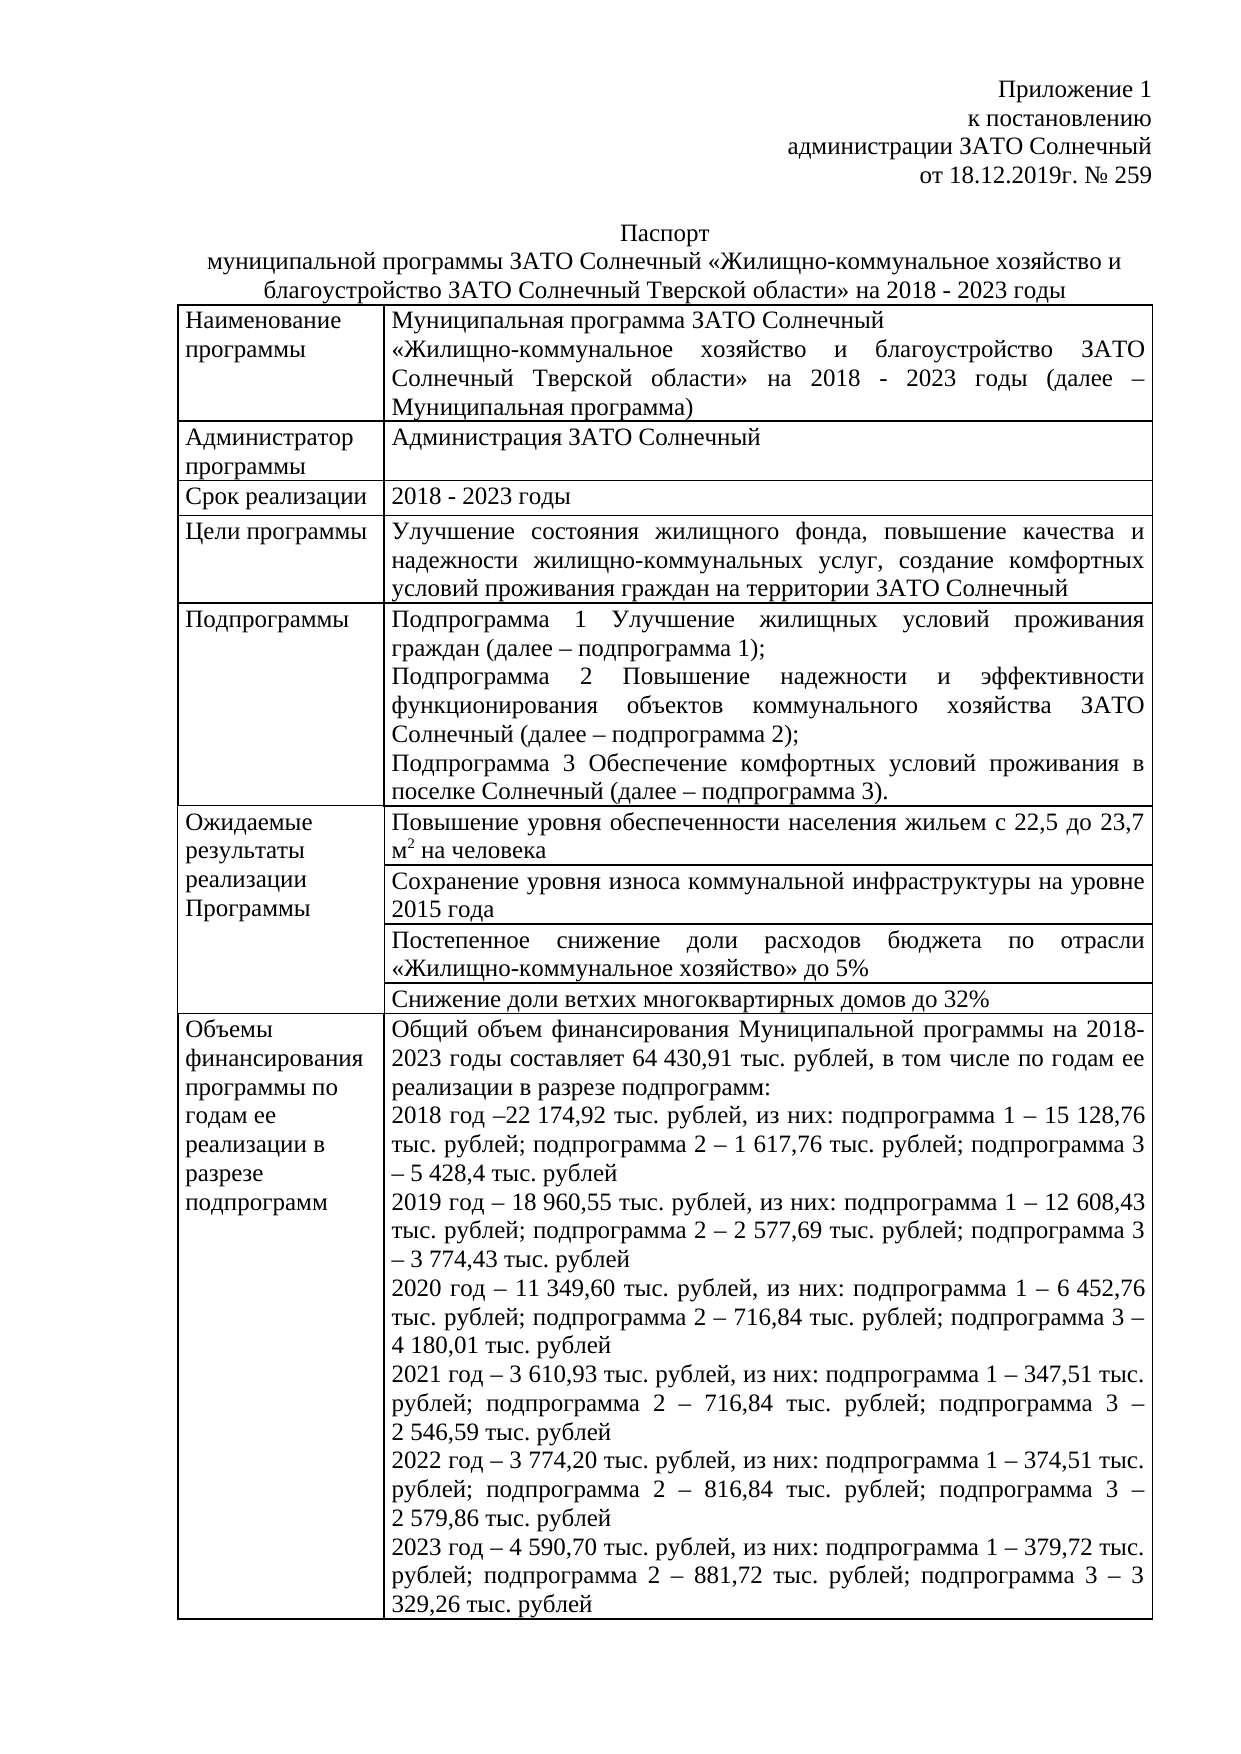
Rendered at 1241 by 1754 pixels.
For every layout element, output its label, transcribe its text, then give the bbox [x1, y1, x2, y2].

table_cell Снижение доли ветхих многоквартирных домов до 32% [385, 984, 1152, 1013]
table_cell 2018 - 2023 годы [385, 481, 1152, 514]
table_cell Администрация ЗАТО Солнечный [385, 422, 1152, 479]
text муниципальной программы ЗАТО Солнечный «Жилищно-коммунальное хозяйство и благоустройство ЗАТО Солнечный Тверской области» на 2018 - 2023 годы [177, 246, 1152, 304]
table_cell Постепенное снижение доли расходов бюджета по отрасли «Жилищно-коммунальное хозяйство» до 5% [385, 925, 1152, 982]
table_header Наименование программы [179, 306, 383, 420]
table_cell Объемы финансирования программы по годам ее реализации в разрезе подпрограмм [179, 1014, 383, 1618]
text Приложение 1 [177, 74, 1152, 103]
table_cell Повышение уровня обеспеченности населения жильем с 22,5 до 23,7 м2 на человека [385, 807, 1152, 864]
text к постановлению [177, 103, 1152, 131]
table_cell Общий объем финансирования Муниципальной программы на 2018-2023 годы составляет 64 430,91 тыс. рублей, в том числе по годам ее реализации в разрезе подпрограмм: 2018 год –22 174,92 тыс. рублей, из них: подпрограмма 1 – 15 128,76 тыс. рублей; подпрограмма 2 – 1 617,76 тыс. рублей; подпрограмма 3 – 5 428,4 тыс. рублей 2019 год – 18 960,55 тыс. рублей, из них: подпрограмма 1 – 12 608,43 тыс. рублей; подпрограмма 2 – 2 577,69 тыс. рублей; подпрограмма 3 – 3 774,43 тыс. рублей 2020 год – 11 349,60 тыс. рублей, из них: подпрограмма 1 – 6 452,76 тыс. рублей; подпрограмма 2 – 716,84 тыс. рублей; подпрограмма 3 – 4 180,01 тыс. рублей 2021 год – 3 610,93 тыс. рублей, из них: подпрограмма 1 – 347,51 тыс. рублей; подпрограмма 2 – 716,84 тыс. рублей; подпрограмма 3 – 2 546,59 тыс. рублей 2022 год – 3 774,20 тыс. рублей, из них: подпрограмма 1 – 374,51 тыс. рублей; подпрограмма 2 – 816,84 тыс. рублей; подпрограмма 3 – 2 579,86 тыс. рублей 2023 год – 4 590,70 тыс. рублей, из них: подпрограмма 1 – 379,72 тыс. рублей; подпрограмма 2 – 881,72 тыс. рублей; подпрограмма 3 – 3 329,26 тыс. рублей [385, 1014, 1152, 1618]
table_cell Ожидаемые результаты реализации Программы [178, 806, 384, 1013]
table_cell Сохранение уровня износа коммунальной инфраструктуры на уровне 2015 года [385, 866, 1152, 923]
text от 18.12.2019г. № 259 [177, 160, 1152, 189]
table_cell Срок реализации [179, 481, 383, 514]
text Паспорт [177, 218, 1152, 246]
text администрации ЗАТО Солнечный [177, 131, 1152, 160]
table_cell Подпрограммы [179, 604, 383, 805]
table_cell Улучшение состояния жилищного фонда, повышение качества и надежности жилищно-коммунальных услуг, создание комфортных условий проживания граждан на территории ЗАТО Солнечный [385, 516, 1152, 602]
table_header Муниципальная программа ЗАТО Солнечный «Жилищно-коммунальное хозяйство и благоустройство ЗАТО Солнечный Тверской области» на 2018 - 2023 годы (далее – Муниципальная программа) [385, 306, 1152, 420]
table_cell Администратор программы [179, 422, 383, 479]
table_cell Подпрограмма 1 Улучшение жилищных условий проживания граждан (далее – подпрограмма 1); Подпрограмма 2 Повышение надежности и эффективности функционирования объектов коммунального хозяйства ЗАТО Солнечный (далее – подпрограмма 2); Подпрограмма 3 Обеспечение комфортных условий проживания в поселке Солнечный (далее – подпрограмма 3). [385, 604, 1152, 805]
table_cell Цели программы [179, 516, 383, 602]
